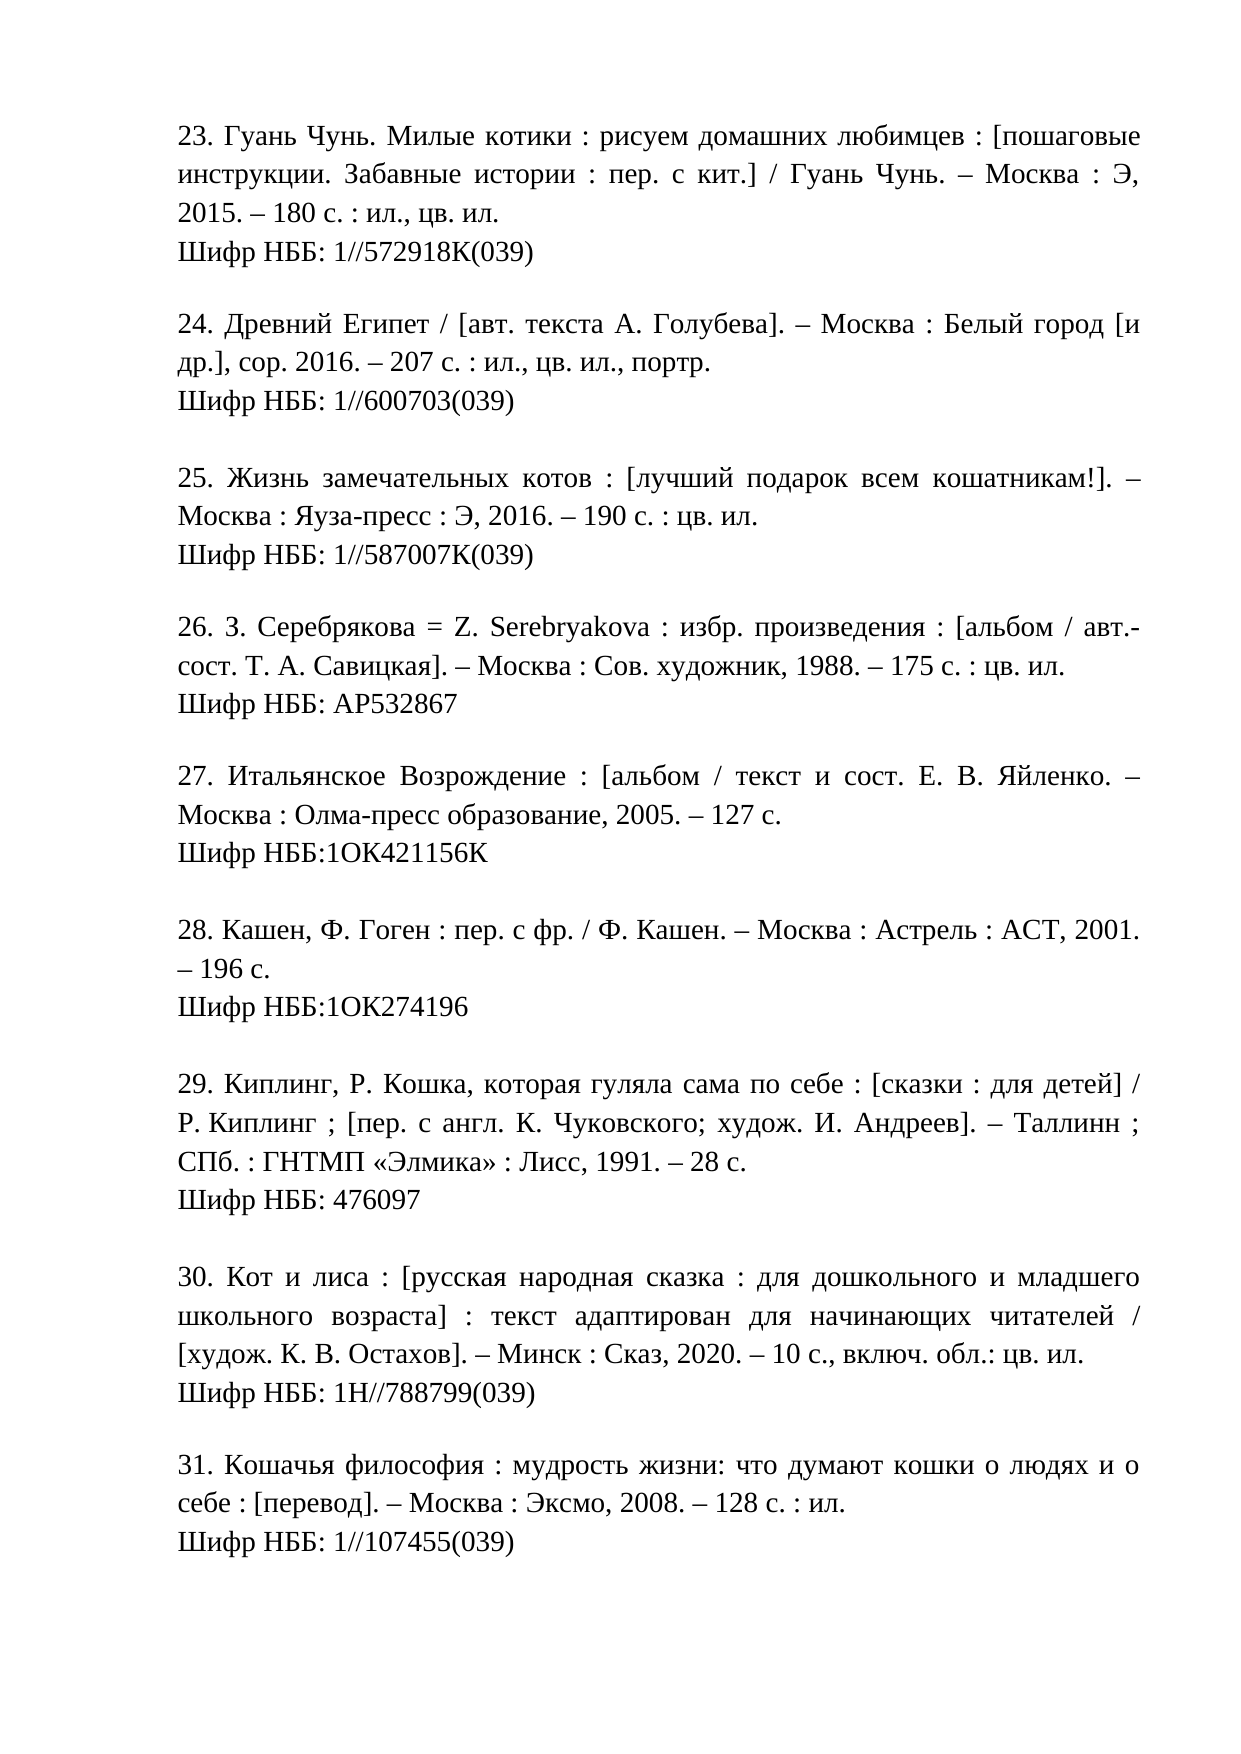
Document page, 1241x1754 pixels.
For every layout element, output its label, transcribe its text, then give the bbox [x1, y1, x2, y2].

text Шифр НББ: 1//587007К(039) [177, 537, 1141, 571]
text 28. Кашен, Ф. Гоген : пер. с фр. / Ф. Кашен. – Москва : Астрель : АСТ, 2001. – 196 с. [177, 912, 1141, 984]
text 23. Гуань Чунь. Милые котики : рисуем домашних любимцев : [пошаговые инструкции. Забавные истории : пер. с кит.] / Гуань Чунь. – Москва : Э, 2015. – 180 с. : ил., цв. ил. [177, 118, 1141, 229]
text 29. Киплинг, Р. Кошка, которая гуляла сама по себе : [сказки : для детей] / Р. Киплинг ; [пер. с англ. К. Чуковского; худож. И. Андреев]. – Таллинн ; СПб. : ГНТМП «Элмика» : Лисс, 1991. – 28 с. [177, 1067, 1141, 1177]
text Шифр НББ: АР532867 [177, 686, 1141, 720]
text 30. Кот и лиса : [русская народная сказка : для дошкольного и младшего школьного возраста] : текст адаптирован для начинающих читателей / [худож. К. В. Остахов]. – Минск : Сказ, 2020. – 10 с., включ. обл.: цв. ил. [177, 1259, 1141, 1370]
text 31. Кошачья философия : мудрость жизни: что думают кошки о людях и о себе : [перевод]. – Москва : Эксмо, 2008. – 128 с. : ил. [177, 1447, 1141, 1519]
text 24. Древний Египет / [авт. текста А. Голубева]. – Москва : Белый город [и др.], cop. 2016. – 207 с. : ил., цв. ил., портр. [177, 306, 1141, 378]
text 26. З. Серебрякова = Z. Serebryakova : избр. произведения : [альбом / авт.-сост. Т. А. Савицкая]. – Москва : Сов. художник, 1988. – 175 с. : цв. ил. [177, 609, 1141, 681]
text Шифр НББ: 476097 [177, 1182, 1141, 1216]
text Шифр НББ: 1//572918К(039) [177, 234, 1141, 267]
text Шифр НББ:1ОК421156К [177, 835, 1141, 869]
text Шифр НББ: 1Н//788799(039) [177, 1375, 1141, 1408]
text Шифр НББ:1ОК274196 [177, 989, 1141, 1023]
text Шифр НББ: 1//600703(039) [177, 383, 1141, 416]
text 25. Жизнь замечательных котов : [лучший подарок всем кошатникам!]. – Москва : Яуза-пресс : Э, 2016. – 190 с. : цв. ил. [177, 460, 1141, 532]
text Шифр НББ: 1//107455(039) [177, 1524, 1141, 1558]
text 27. Итальянское Возрождение : [альбом / текст и сост. Е. В. Яйленко. – Москва : Олма-пресс образование, 2005. – 127 с. [177, 758, 1141, 830]
